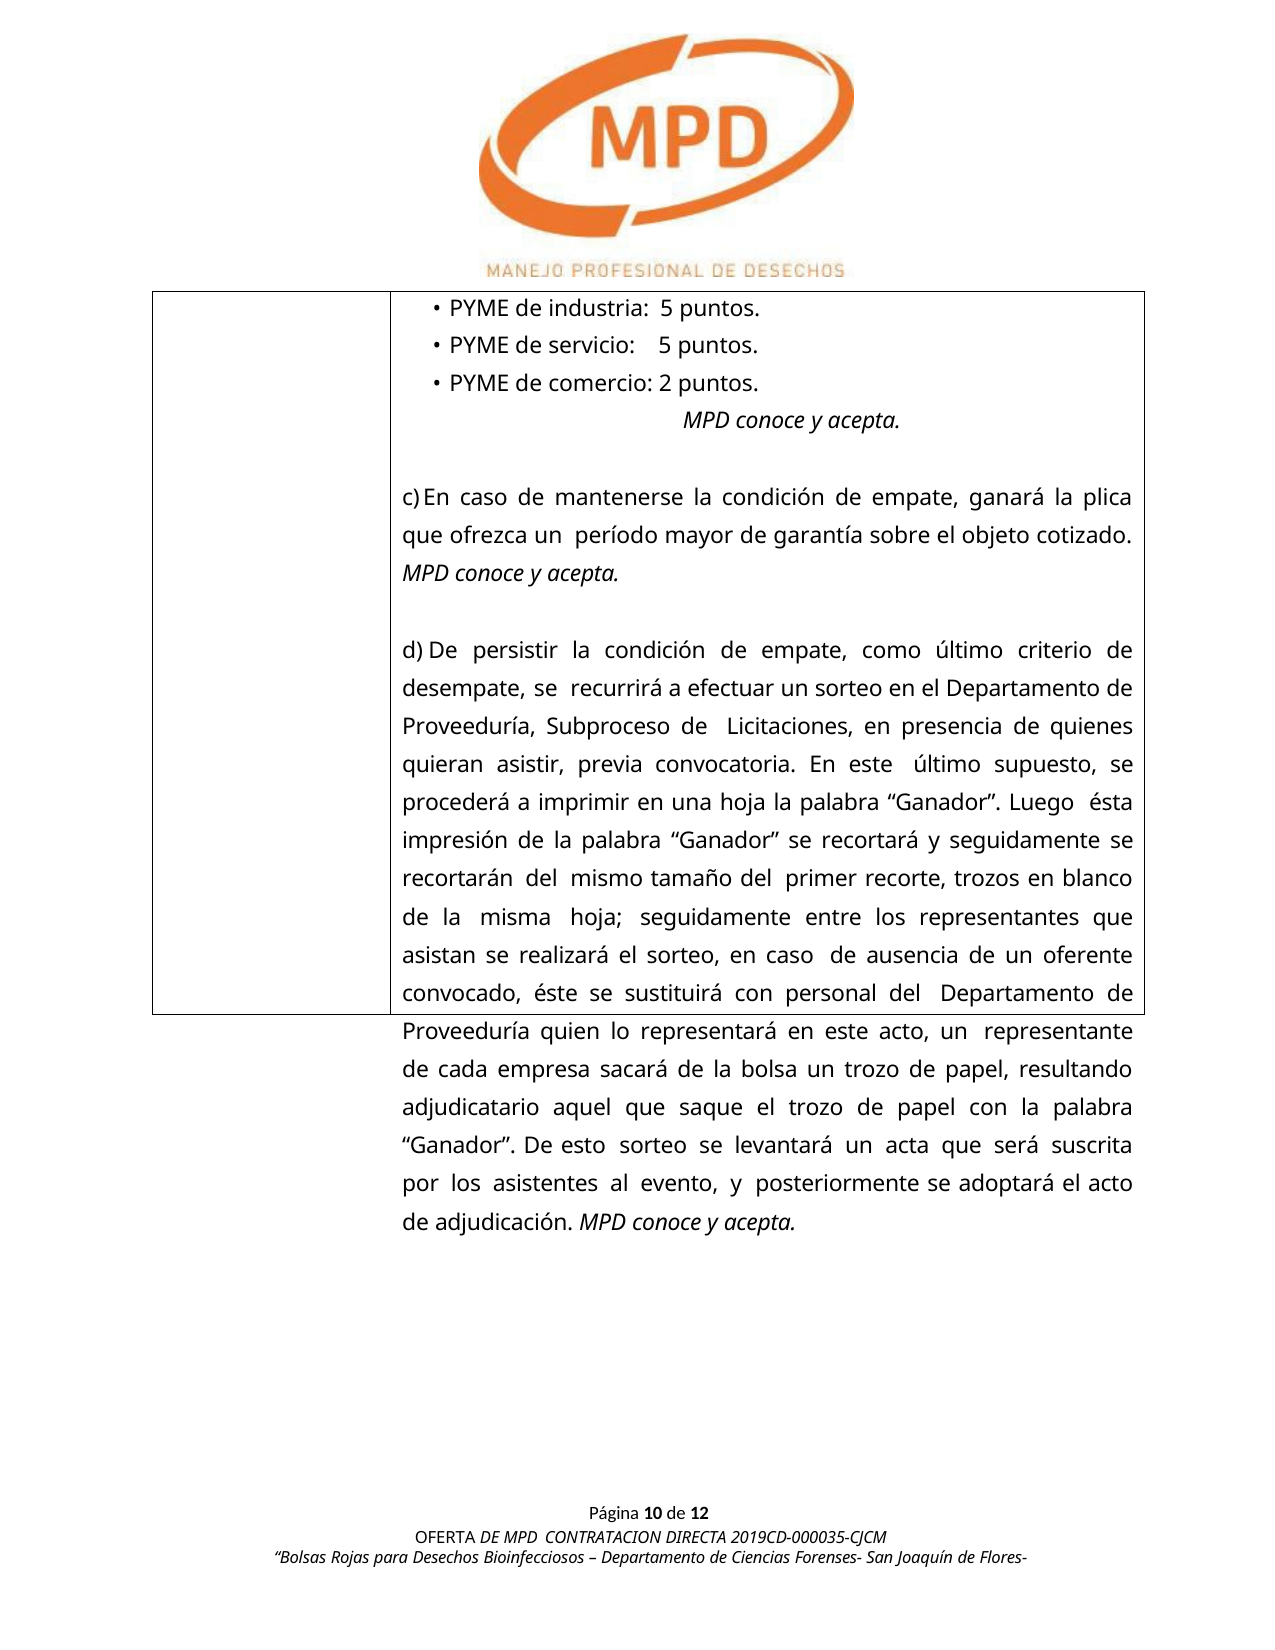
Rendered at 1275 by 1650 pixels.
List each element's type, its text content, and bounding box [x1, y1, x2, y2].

list PYME de comercio: 2 puntos. [432, 367, 1156, 398]
list PYME de servicio: 5 puntos. [432, 329, 1156, 360]
text MPD conoce y acepta. [683, 404, 1156, 436]
picture [479, 33, 854, 277]
list PYME de industria: 5 puntos. [432, 292, 1156, 323]
list De persistir la condición de empate, como último criterio de desempate, se recurrirá a efectuar un sorteo en el Departamento de Proveeduría, Subproceso de Licitaciones, en presencia de quienes quieran asistir, previa convocatoria. En este último supuesto, se procederá a imprimir en una hoja la palabra “Ganador”. Luego ésta impresión de la palabra “Ganador” se recortará y seguidamente se recortarán del mismo tamaño del primer recorte, trozos en blanco de la misma hoja; seguidamente entre los representantes que asistan se realizará el sorteo, en caso de ausencia de un oferente convocado, éste se sustituirá con personal del Departamento de Proveeduría quien lo representará en este acto, un representante de cada empresa sacará de la bolsa un trozo de papel, resultando adjudicatario aquel que saque el trozo de papel con la palabra “Ganador”. De esto sorteo se levantará un acta que será suscrita por los asistentes al evento, y posteriormente se adoptará el acto de adjudicación. MPD conoce y acepta. [402, 634, 1133, 1237]
list En caso de mantenerse la condición de empate, ganará la plica que ofrezca un período mayor de garantía sobre el objeto cotizado. MPD conoce y acepta. [402, 481, 1133, 589]
